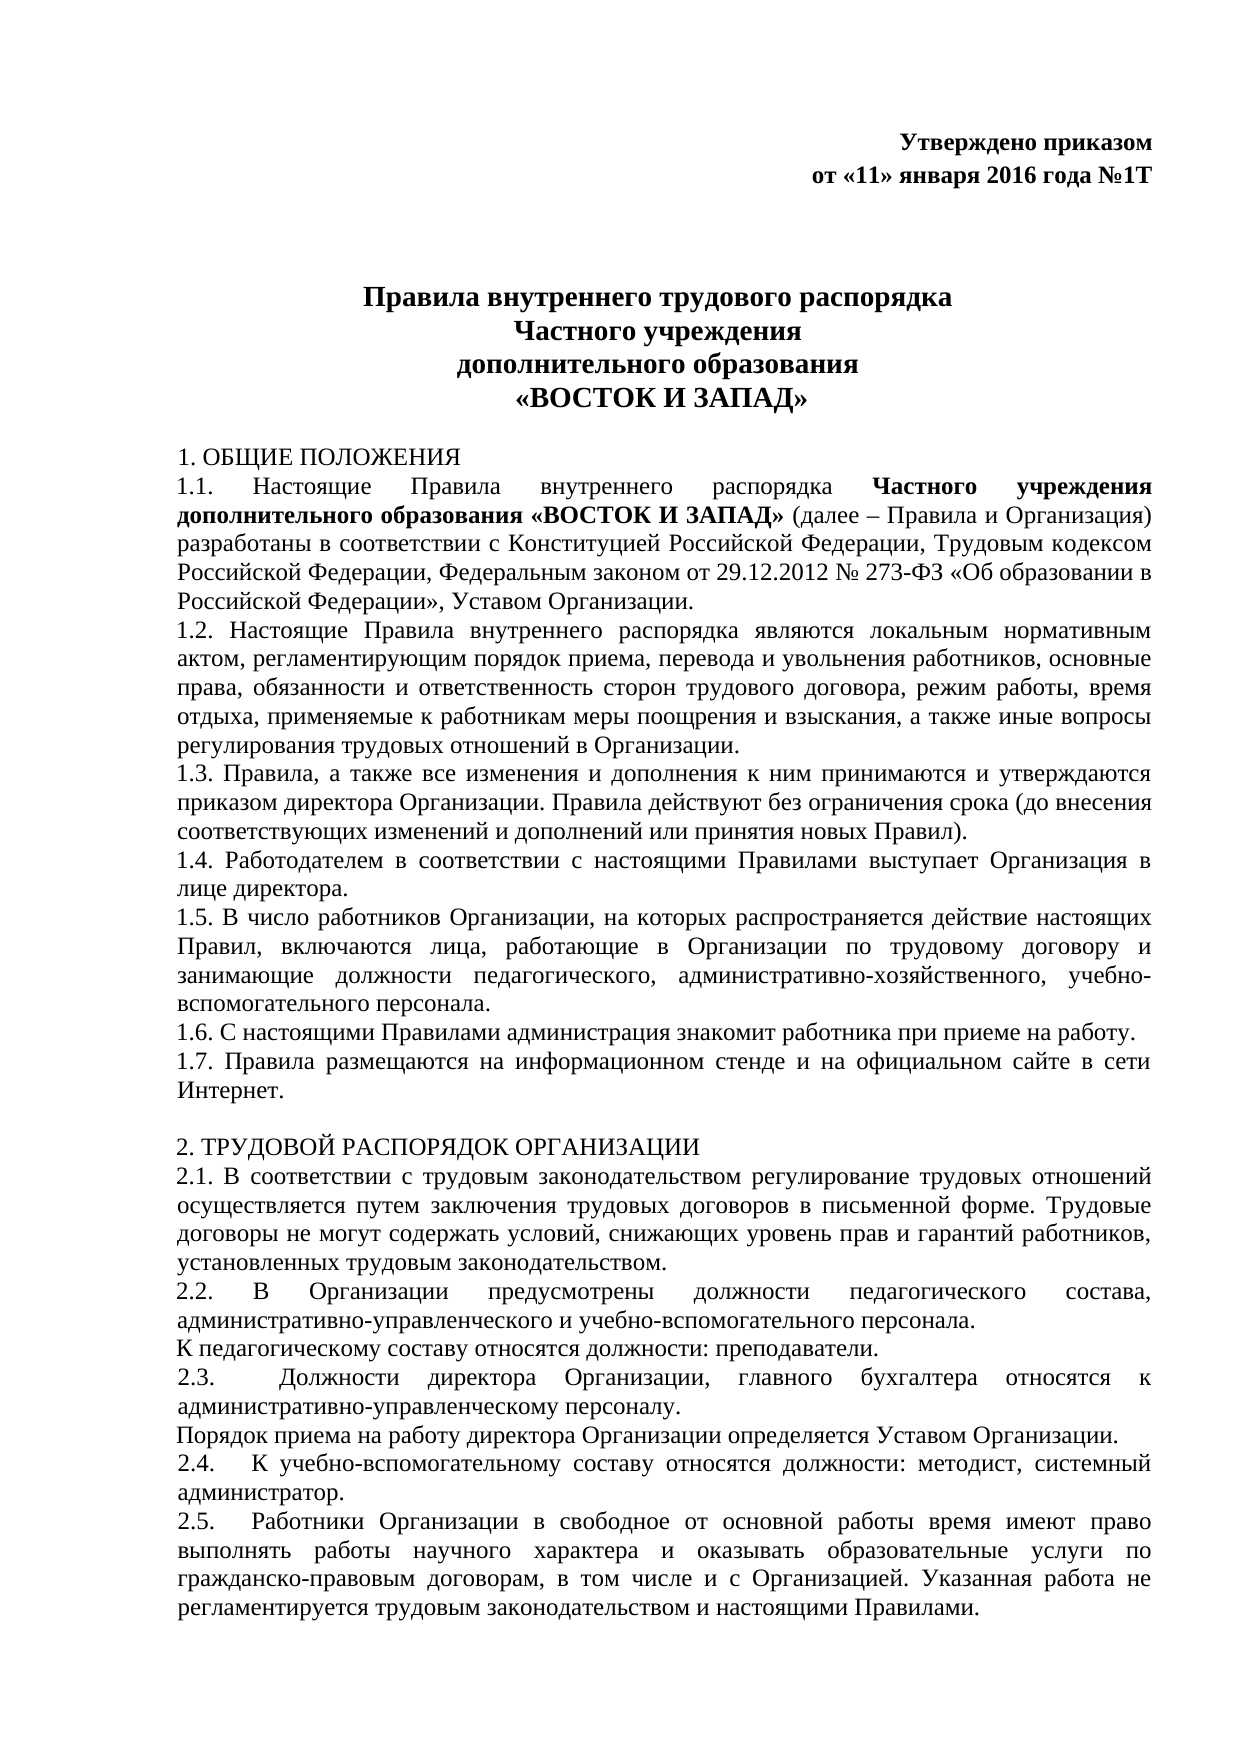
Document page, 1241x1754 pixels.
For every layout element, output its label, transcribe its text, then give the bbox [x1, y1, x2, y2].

text 2. ТРУДОВОЙ РАСПОРЯДОК ОРГАНИЗАЦИИ [176, 1132, 1152, 1161]
text 1.6. С настоящими Правилами администрация знакомит работника при приеме на работу. [176, 1017, 1152, 1046]
text Утверждено приказом [177, 127, 1152, 156]
list К учебно-вспомогательному составу относятся должности: методист, системный администратор. [177, 1448, 1152, 1506]
text 1.5. В число работников Организации, на которых распространяется действие настоящих Правил, включаются лица, работающие в Организации по трудовому договору и занимающие должности педагогического, административно-хозяйственного, учебно-вспомогательного персонала. [176, 902, 1152, 1017]
list Работники Организации в свободное от основной работы время имеют право выполнять работы научного характера и оказывать образовательные услуги по гражданско-правовым договорам, в том числе и с Организацией. Указанная работа не регламентируется трудовым законодательством и настоящими Правилами. [177, 1506, 1152, 1621]
text 2.2. В Организации предусмотрены должности педагогического состава, административно-управленческого и учебно-вспомогательного персонала. [176, 1276, 1152, 1333]
text Частного учреждения [177, 313, 1138, 346]
text К педагогическому составу относятся должности: преподаватели. [176, 1333, 1152, 1362]
text 1.1. Настоящие Правила внутреннего распорядка Частного учреждения дополнительного образования «ВОСТОК И ЗАПАД» (далее – Правила и Организация) разработаны в соответствии с Конституцией Российской Федерации, Трудовым кодексом Российской Федерации, Федеральным законом от 29.12.2012 № 273-ФЗ «Об образовании в Российской Федерации», Уставом Организации. [176, 471, 1152, 615]
text 1.2. Настоящие Правила внутреннего распорядка являются локальным нормативным актом, регламентирующим порядок приема, перевода и увольнения работников, основные права, обязанности и ответственность сторон трудового договора, режим работы, время отдыха, применяемые к работникам меры поощрения и взыскания, а также иные вопросы регулирования трудовых отношений в Организации. [176, 615, 1152, 758]
text Порядок приема на работу директора Организации определяется Уставом Организации. [176, 1420, 1152, 1448]
text 2.1. В соответствии с трудовым законодательством регулирование трудовых отношений осуществляется путем заключения трудовых договоров в письменной форме. Трудовые договоры не могут содержать условий, снижающих уровень прав и гарантий работников, установленных трудовым законодательством. [176, 1161, 1152, 1276]
text 1. ОБЩИЕ ПОЛОЖЕНИЯ [177, 442, 1152, 471]
text 1.4. Работодателем в соответствии с настоящими Правилами выступает Организация в лице директора. [176, 845, 1152, 902]
text от «11» января 2016 года №1Т [177, 160, 1152, 189]
text Правила внутреннего трудового распорядка [177, 279, 1138, 313]
text дополнительного образования [177, 346, 1138, 380]
list Должности директора Организации, главного бухгалтера относятся к административно-управленческому персоналу. [177, 1362, 1152, 1420]
text 1.7. Правила размещаются на информационном стенде и на официальном сайте в сети Интернет. [176, 1046, 1152, 1103]
text 1.3. Правила, а также все изменения и дополнения к ним принимаются и утверждаются приказом директора Организации. Правила действуют без ограничения срока (до внесения соответствующих изменений и дополнений или принятия новых Правил). [176, 758, 1152, 845]
text «ВОСТОК И ЗАПАД» [177, 380, 1138, 413]
